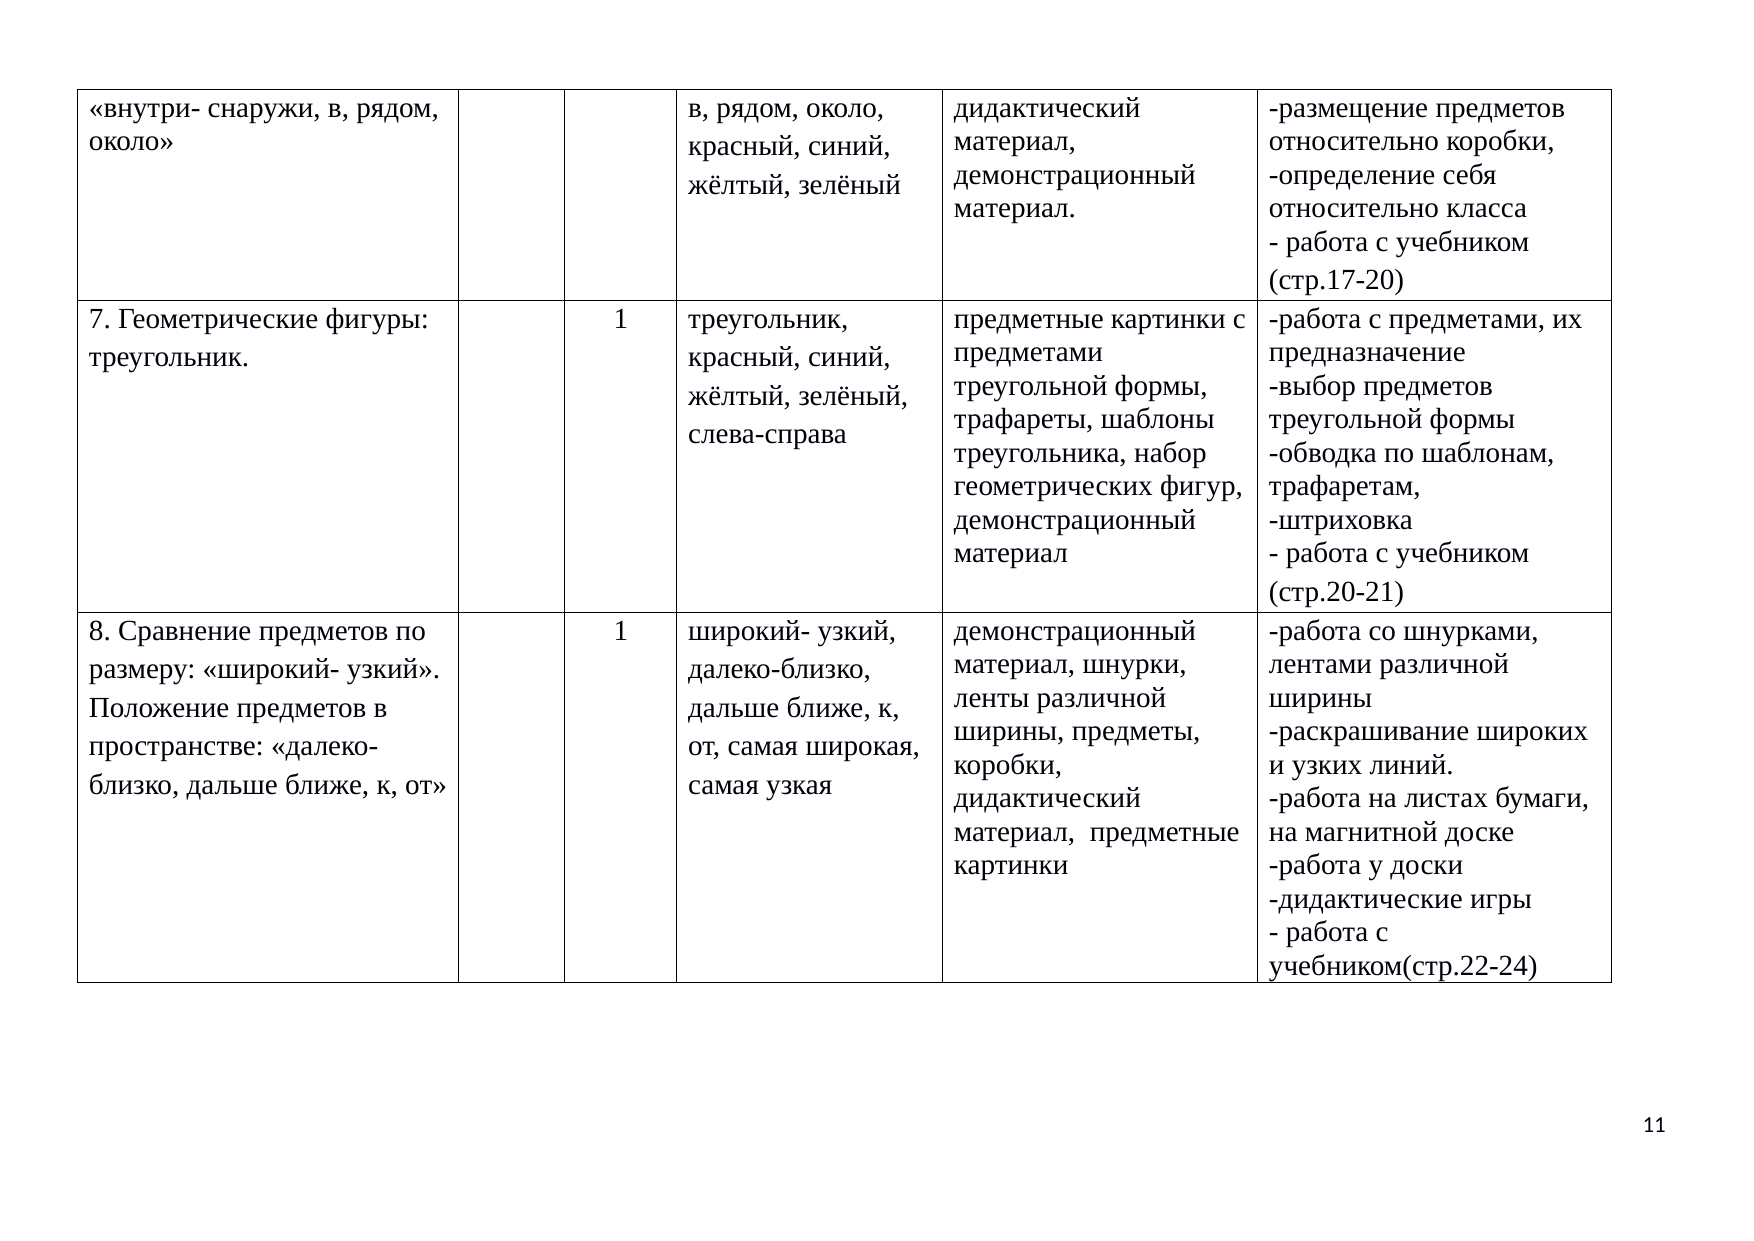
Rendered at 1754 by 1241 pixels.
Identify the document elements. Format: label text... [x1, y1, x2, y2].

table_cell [1258, 90, 1611, 300]
table_cell [459, 301, 564, 612]
table_cell треугольник, красный, синий, жёлтый, зелёный, слева-справа [677, 301, 942, 612]
table_cell 7. Геометрические фигуры: треугольник. [78, 301, 458, 612]
table_cell -работа со шнурками, лентами различной ширины -раскрашивание широких и узких линий. -работа на листах бумаги, на магнитной доске -работа у доски -дидактические игры - работа с учебником(стр.22-24) [1258, 613, 1611, 982]
table_cell [459, 90, 564, 300]
table_cell широкий- узкий, далеко-близко, дальше ближе, к, от, самая широкая, самая узкая [677, 613, 942, 982]
table_cell 1 [565, 613, 676, 982]
table_cell -работа с предметами, их предназначение -выбор предметов треугольной формы -обводка по шаблонам, трафаретам, -штриховка - работа с учебником (стр.20-21) [1258, 301, 1611, 612]
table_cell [677, 90, 942, 300]
table_cell 8. Сравнение предметов по размеру: «широкий- узкий». Положение предметов в пространстве: «далеко-близко, дальше ближе, к, от» [78, 613, 458, 982]
table_cell предметные картинки с предметами треугольной формы, трафареты, шаблоны треугольника, набор геометрических фигур, демонстрационный материал [943, 301, 1257, 612]
table_cell 1 [565, 90, 676, 300]
table_cell 1 [565, 301, 676, 612]
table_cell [943, 90, 1257, 300]
table_cell [459, 613, 564, 982]
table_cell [78, 90, 458, 300]
table_cell демонстрационный материал, шнурки, ленты различной ширины, предметы, коробки, дидактический материал, предметные картинки [943, 613, 1257, 982]
